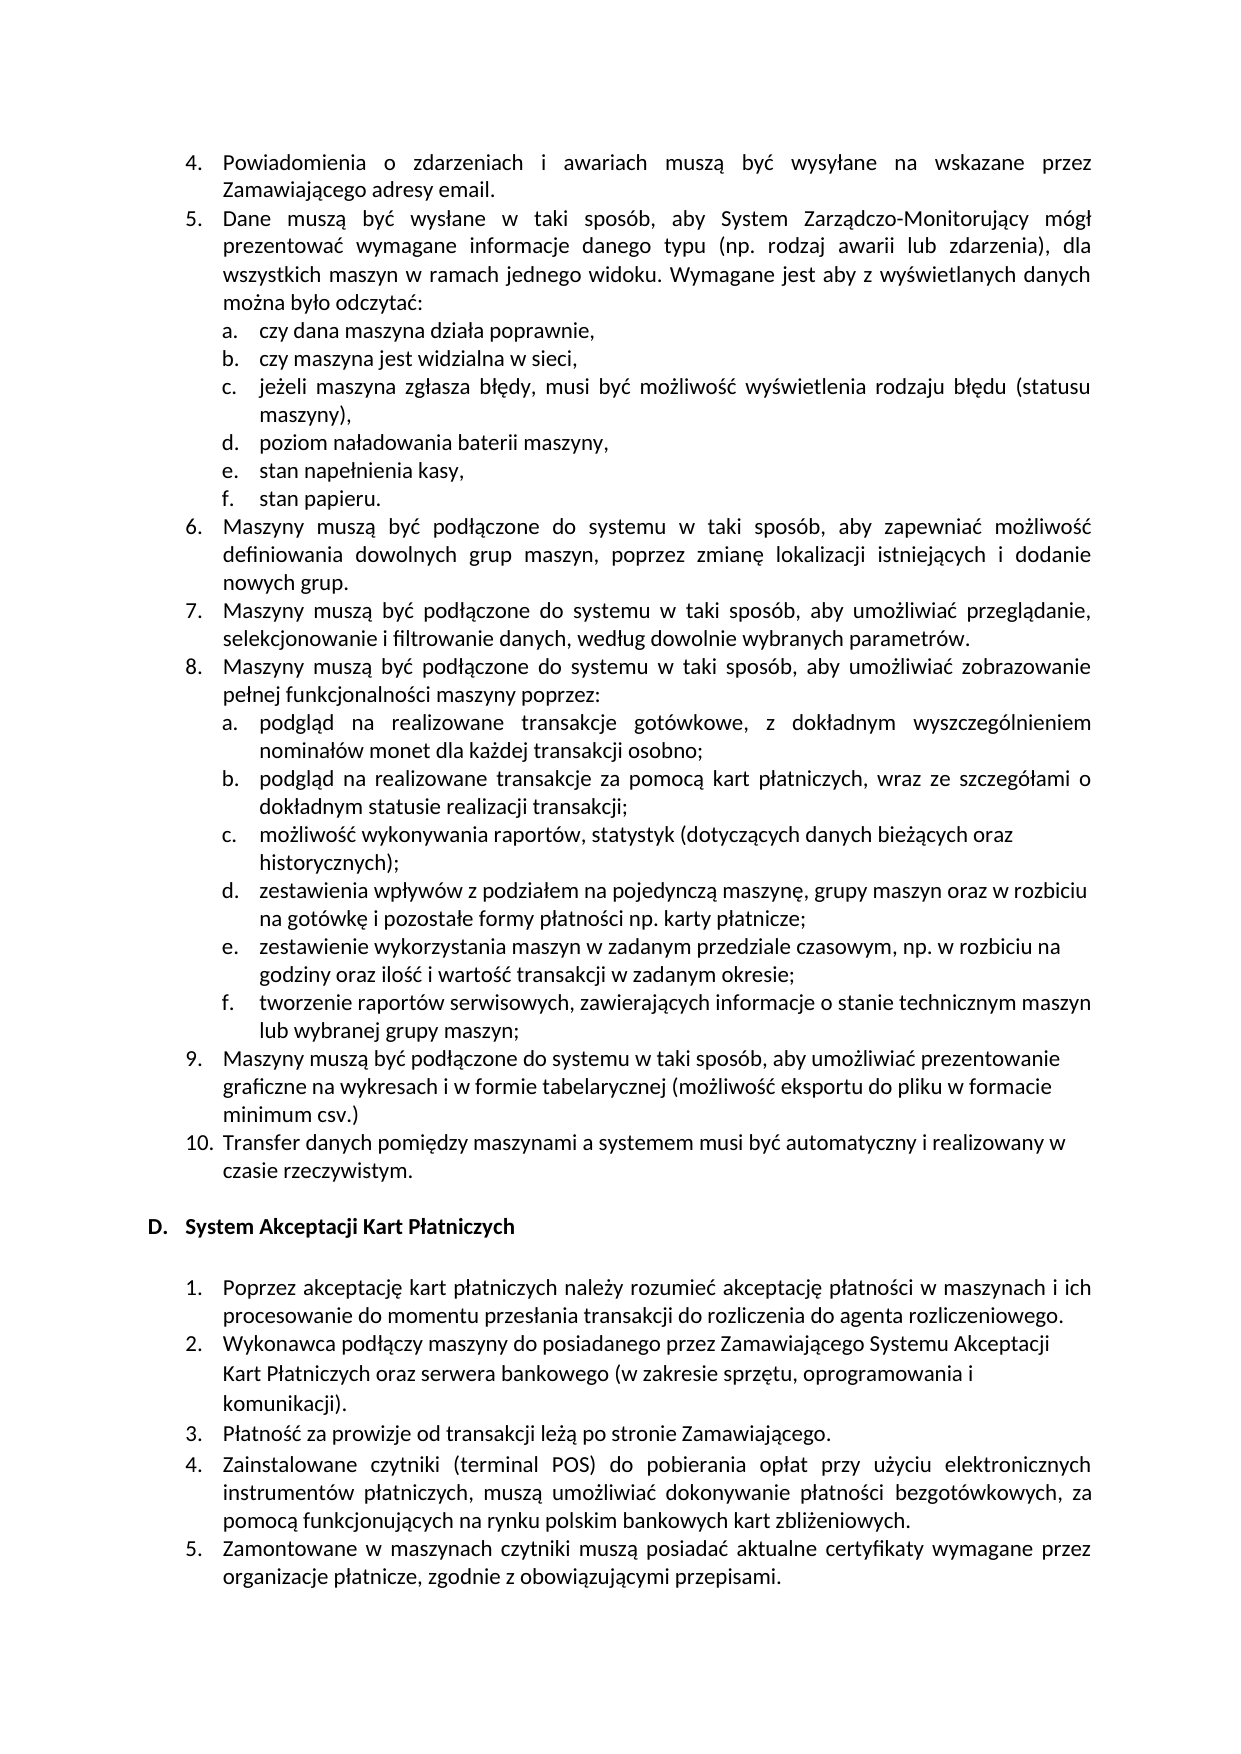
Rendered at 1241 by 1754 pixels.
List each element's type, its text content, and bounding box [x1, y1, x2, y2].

list Poprzez akceptację kart płatniczych należy rozumieć akceptację płatności w maszynach i ich procesowanie do momentu przesłania transakcji do rozliczenia do agenta rozliczeniowego. [185, 1273, 1093, 1329]
list stan napełnienia kasy, [222, 456, 1093, 484]
list Płatność za prowizje od transakcji leżą po stronie Zamawiającego. [185, 1419, 1093, 1447]
list zestawienia wpływów z podziałem na pojedynczą maszynę, grupy maszyn oraz w rozbiciu na gotówkę i pozostałe formy płatności np. karty płatnicze; [222, 876, 1093, 932]
list czy maszyna jest widzialna w sieci, [222, 344, 1093, 372]
list możliwość wykonywania raportów, statystyk (dotyczących danych bieżących oraz historycznych); [222, 820, 1093, 876]
list Zamontowane w maszynach czytniki muszą posiadać aktualne certyfikaty wymagane przez organizacje płatnicze, zgodnie z obowiązującymi przepisami. [185, 1534, 1093, 1590]
list System Akceptacji Kart Płatniczych [148, 1212, 1093, 1240]
list podgląd na realizowane transakcje gotówkowe, z dokładnym wyszczególnieniem nominałów monet dla każdej transakcji osobno; [222, 708, 1093, 764]
list czy dana maszyna działa poprawnie, [222, 316, 1093, 344]
list Zainstalowane czytniki (terminal POS) do pobierania opłat przy użyciu elektronicznych instrumentów płatniczych, muszą umożliwiać dokonywanie płatności bezgotówkowych, za pomocą funkcjonujących na rynku polskim bankowych kart zbliżeniowych. [185, 1450, 1093, 1534]
list Maszyny muszą być podłączone do systemu w taki sposób, aby umożliwiać przeglądanie, selekcjonowanie i filtrowanie danych, według dowolnie wybranych parametrów. [185, 596, 1093, 652]
list Maszyny muszą być podłączone do systemu w taki sposób, aby umożliwiać zobrazowanie pełnej funkcjonalności maszyny poprzez: [185, 652, 1093, 708]
list poziom naładowania baterii maszyny, [222, 428, 1093, 456]
list zestawienie wykorzystania maszyn w zadanym przedziale czasowym, np. w rozbiciu na godziny oraz ilość i wartość transakcji w zadanym okresie; [222, 932, 1093, 988]
list stan papieru. [222, 484, 1093, 512]
list Transfer danych pomiędzy maszynami a systemem musi być automatyczny i realizowany w czasie rzeczywistym. [185, 1128, 1093, 1184]
list Wykonawca podłączy maszyny do posiadanego przez Zamawiającego Systemu Akceptacji Kart Płatniczych oraz serwera bankowego (w zakresie sprzętu, oprogramowania i komunikacji). [185, 1329, 1093, 1417]
list tworzenie raportów serwisowych, zawierających informacje o stanie technicznym maszyn lub wybranej grupy maszyn; [222, 988, 1093, 1044]
list podgląd na realizowane transakcje za pomocą kart płatniczych, wraz ze szczegółami o dokładnym statusie realizacji transakcji; [222, 764, 1093, 820]
list Powiadomienia o zdarzeniach i awariach muszą być wysyłane na wskazane przez Zamawiającego adresy email. [185, 148, 1093, 204]
list jeżeli maszyna zgłasza błędy, musi być możliwość wyświetlenia rodzaju błędu (statusu maszyny), [222, 372, 1093, 428]
list Maszyny muszą być podłączone do systemu w taki sposób, aby zapewniać możliwość definiowania dowolnych grup maszyn, poprzez zmianę lokalizacji istniejących i dodanie nowych grup. [185, 512, 1093, 596]
list Maszyny muszą być podłączone do systemu w taki sposób, aby umożliwiać prezentowanie graficzne na wykresach i w formie tabelarycznej (możliwość eksportu do pliku w formacie minimum csv.) [185, 1044, 1093, 1128]
list Dane muszą być wysłane w taki sposób, aby System Zarządczo-Monitorujący mógł prezentować wymagane informacje danego typu (np. rodzaj awarii lub zdarzenia), dla wszystkich maszyn w ramach jednego widoku. Wymagane jest aby z wyświetlanych danych można było odczytać: [185, 204, 1093, 316]
